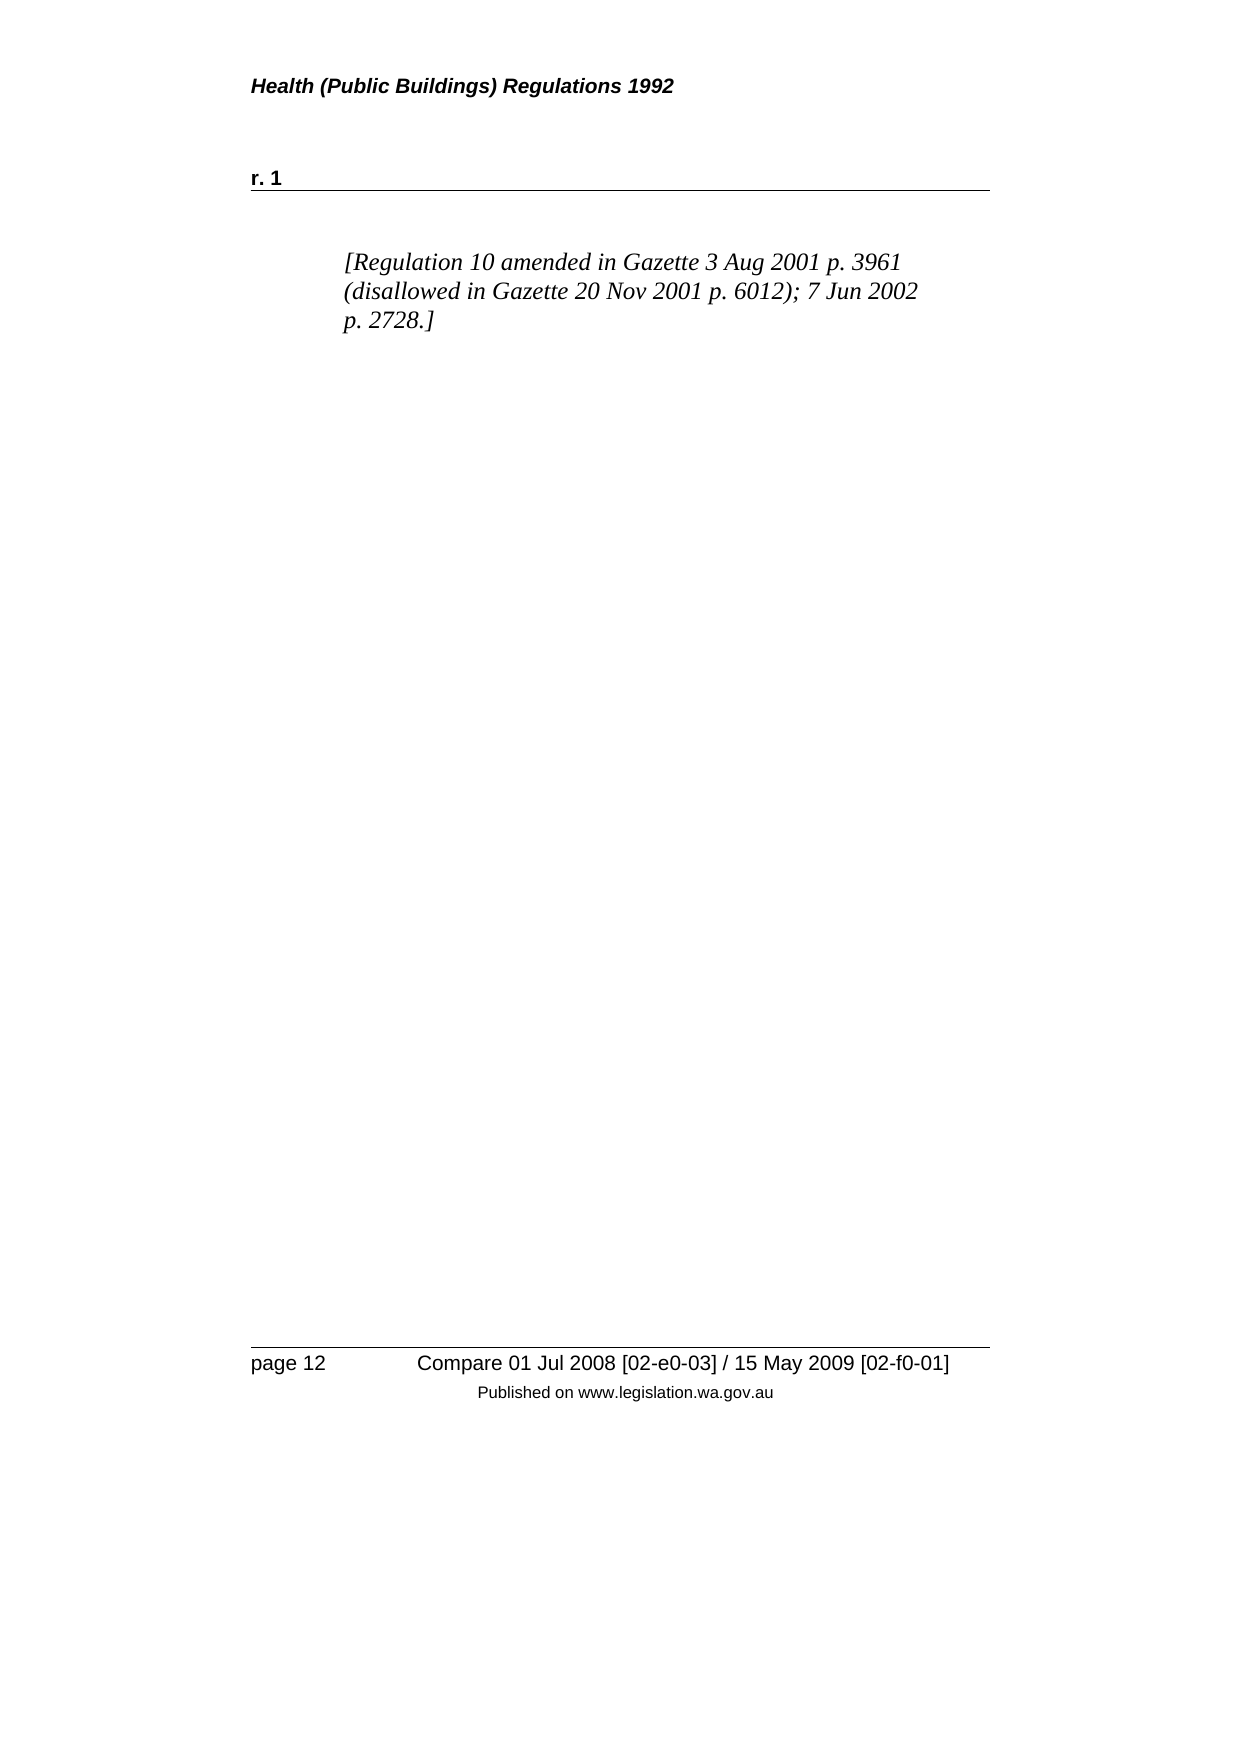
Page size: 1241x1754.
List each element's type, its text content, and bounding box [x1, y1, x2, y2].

text [Regulation 10 amended in Gazette 3 Aug 2001 p. 3961 (disallowed in Gazette 20 Nov 2001 p. 6012); 7 Jun 2002 p. 2728.] [251, 247, 990, 334]
